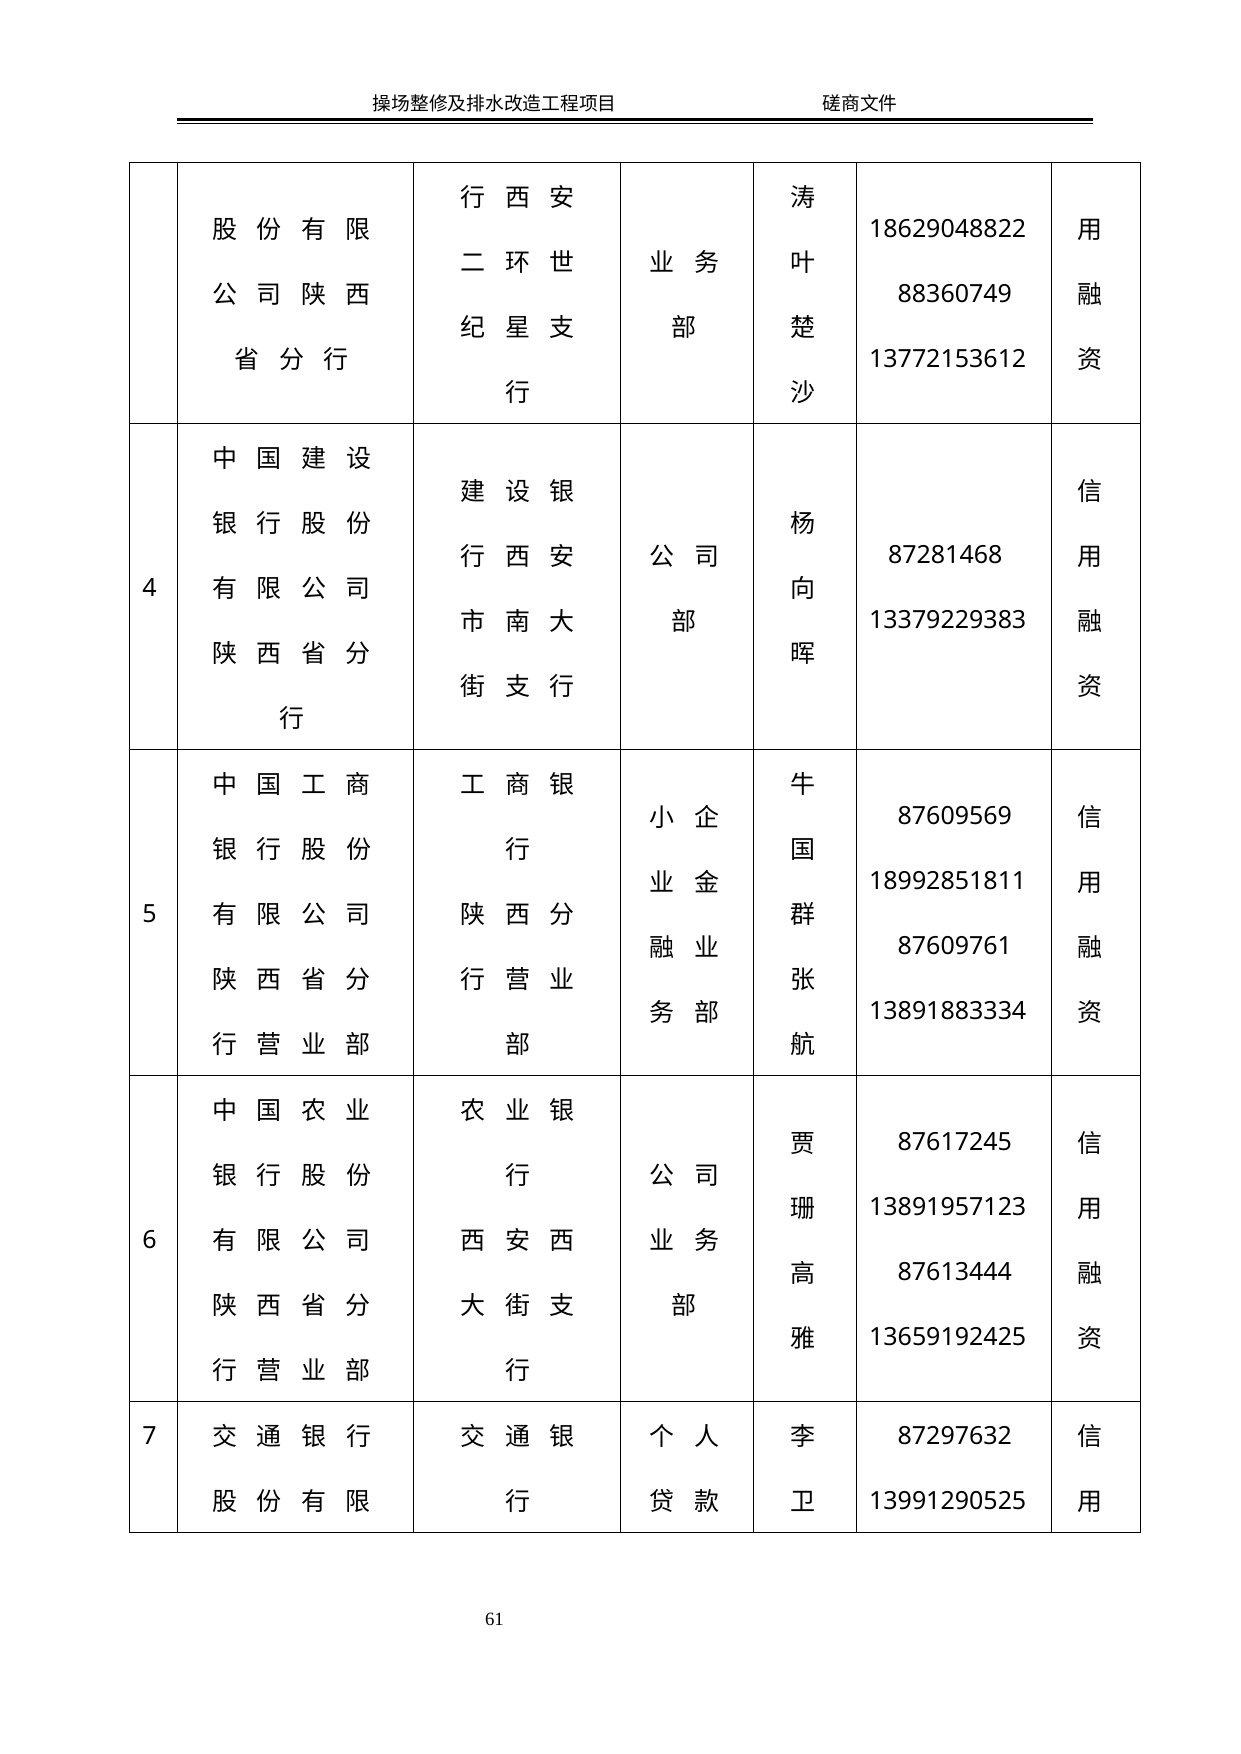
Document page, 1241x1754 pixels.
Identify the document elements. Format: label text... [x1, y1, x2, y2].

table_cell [857, 1402, 1051, 1532]
table_cell 信用融资 [1052, 1402, 1140, 1532]
table_cell 贾珊 高雅 [754, 1076, 856, 1401]
table_cell 公司部 [621, 424, 753, 749]
table_cell 87281468 13379229383 [857, 424, 1051, 749]
table_cell 中国农业银行股份有限公司陕西省分行营业部 [178, 1076, 413, 1401]
table_cell 农业银行 西安西大街支行 [414, 1076, 620, 1401]
table_cell 87617245 13891957123 87613444 13659192425 [857, 1076, 1051, 1401]
table_cell 4 [130, 424, 177, 749]
table_cell 5 [130, 750, 177, 1075]
table_cell 信用融资 [1052, 750, 1140, 1075]
table_cell 信用融资 [1052, 424, 1140, 749]
table_cell 公司 业务部 [621, 163, 753, 423]
table_cell 胡涛 叶楚沙 [754, 163, 856, 423]
table_cell 7 [130, 1402, 177, 1532]
table_cell 个人贷款中心 [621, 1402, 753, 1532]
table_cell 交通银行股份有限公司陕西省分行 [178, 1402, 413, 1532]
table_cell 中国工商银行股份有限公司陕西省分行营业部 [178, 750, 413, 1075]
table_cell 6 [130, 1076, 177, 1401]
table_cell 87609569 18992851811 87609761 13891883334 [857, 750, 1051, 1075]
table_cell 中国银行股份有限公司陕西省分行 [178, 163, 413, 423]
table_cell 建设银行西安市南大街支行 [414, 424, 620, 749]
table_cell 信用融资 [1052, 1076, 1140, 1401]
table_cell 3 [130, 163, 177, 423]
table_cell 小企业金融业务部 [621, 750, 753, 1075]
table_cell 中国建设银行股份有限公司陕西省分行 [178, 424, 413, 749]
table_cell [857, 163, 1051, 423]
table_cell 公司 业务部 [621, 1076, 753, 1401]
table_cell 牛国群 张航 [754, 750, 856, 1075]
table_cell 中国银行西安二环世纪星支行 [414, 163, 620, 423]
table_cell 交通银行 西安西五路支行 [414, 1402, 620, 1532]
table_cell 杨向晖 [754, 424, 856, 749]
table_cell 李卫公 雷强 [754, 1402, 856, 1532]
table_cell 工商银行 陕西分行营业部 [414, 750, 620, 1075]
table_cell 信用融资 [1052, 163, 1140, 423]
